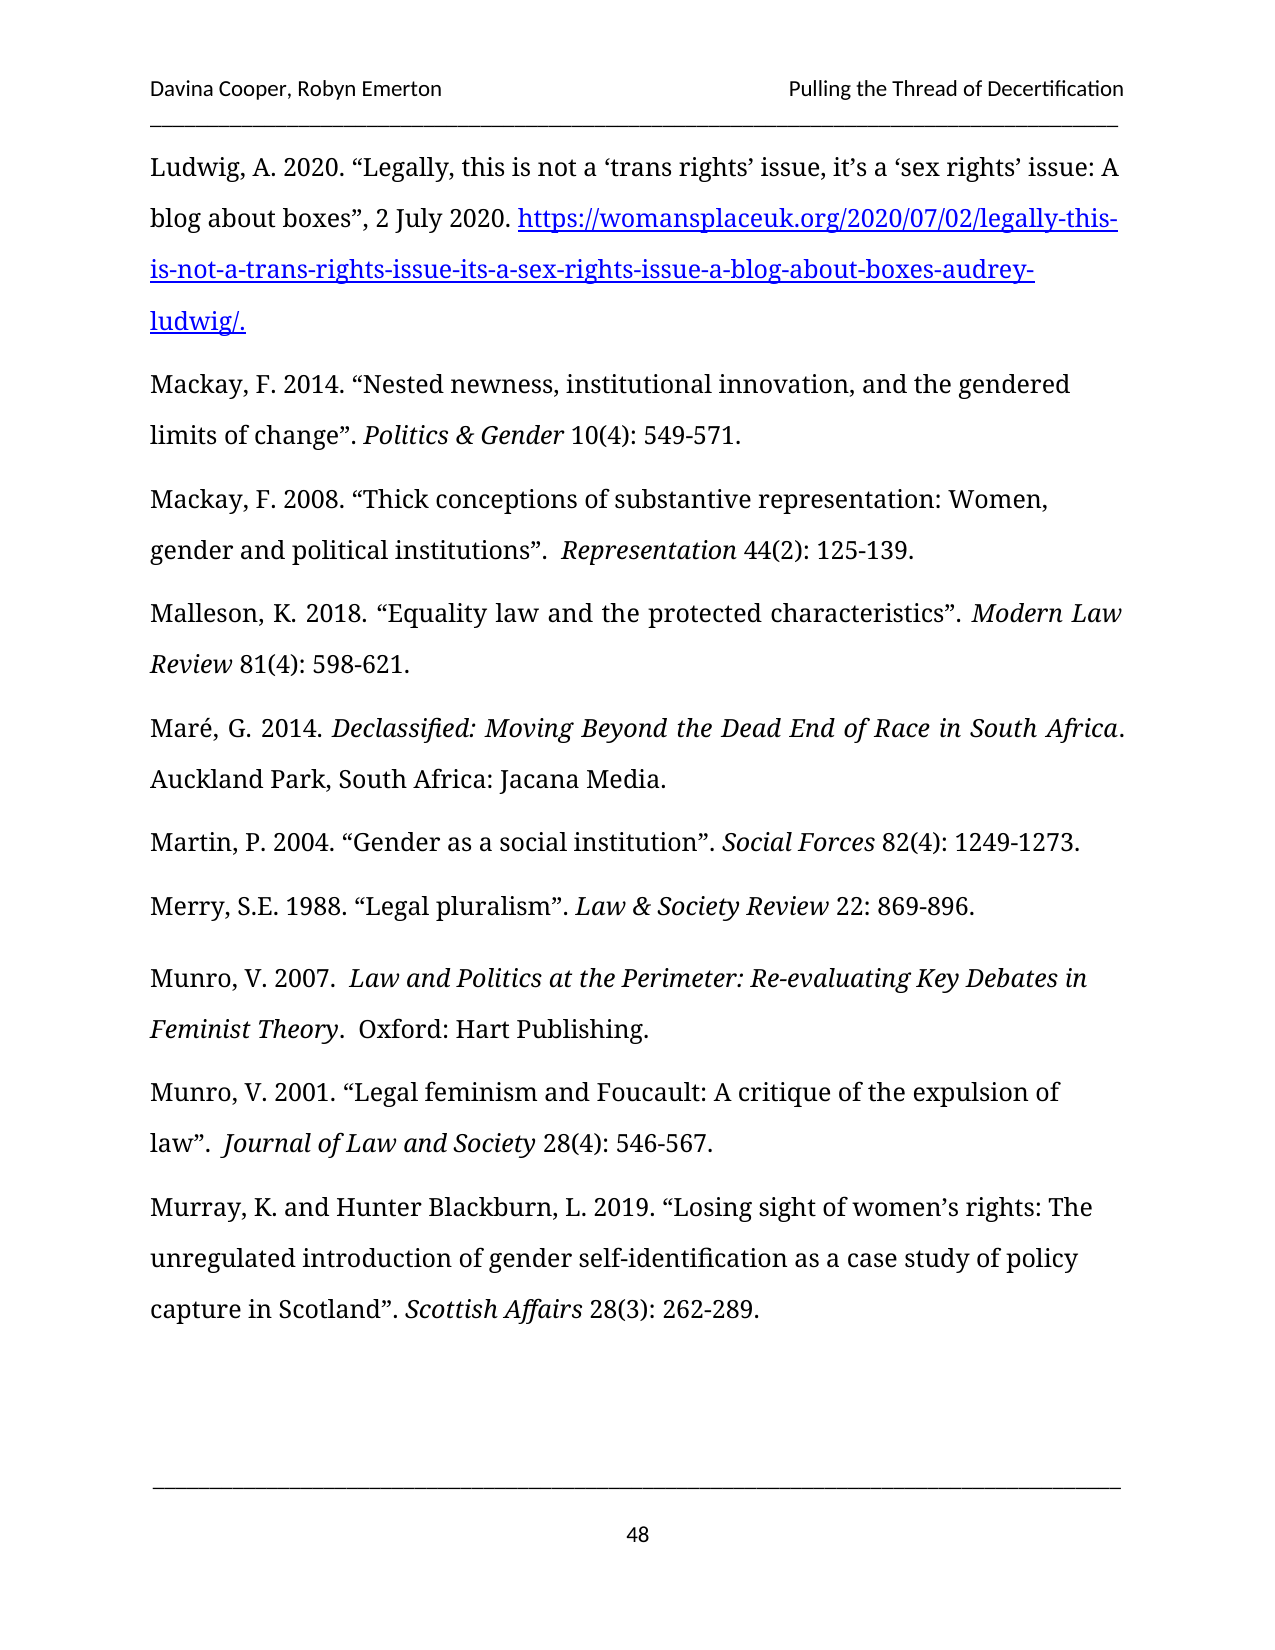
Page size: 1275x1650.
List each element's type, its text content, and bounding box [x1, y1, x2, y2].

text Malleson, K. 2018. “Equality law and the protected characteristics”. Modern Law Review 81(4): 598-621. [150, 596, 1125, 681]
text Ludwig, A. 2020. “Legally, this is not a ‘trans rights’ issue, it’s a ‘sex rights’ issue: A blog about boxes”, 2 July 2020. https://womansplaceuk.org/2020/07/02/legally-this-is-not-a-trans-rights-issue-its-a-sex-rights-issue-a-blog-about-boxes-audrey-ludwig/. [150, 150, 1125, 337]
text Murray, K. and Hunter Blackburn, L. 2019. “Losing sight of women’s rights: The unregulated introduction of gender self-identification as a case study of policy capture in Scotland”. Scottish Affairs 28(3): 262-289. [150, 1189, 1125, 1326]
text Maré, G. 2014. Declassified: Moving Beyond the Dead End of Race in South Africa. Auckland Park, South Africa: Jacana Media. [150, 710, 1125, 796]
text Munro, V. 2001. “Legal feminism and Foucault: A critique of the expulsion of law”. Journal of Law and Society 28(4): 546-567. [150, 1075, 1125, 1160]
text Merry, S.E. 1988. “Legal pluralism”. Law & Society Review 22: 869-896. [150, 888, 1125, 923]
text Munro, V. 2007. Law and Politics at the Perimeter: Re-evaluating Key Debates in Feminist Theory. Oxford: Hart Publishing. [150, 960, 1125, 1046]
text Martin, P. 2004. “Gender as a social institution”. Social Forces 82(4): 1249-1273. [150, 825, 1125, 859]
text Mackay, F. 2014. “Nested newness, institutional innovation, and the gendered limits of change”. Politics & Gender 10(4): 549-571. [150, 367, 1125, 452]
text Mackay, F. 2008. “Thick conceptions of substantive representation: Women, gender and political institutions”. Representation 44(2): 125-139. [150, 481, 1125, 566]
